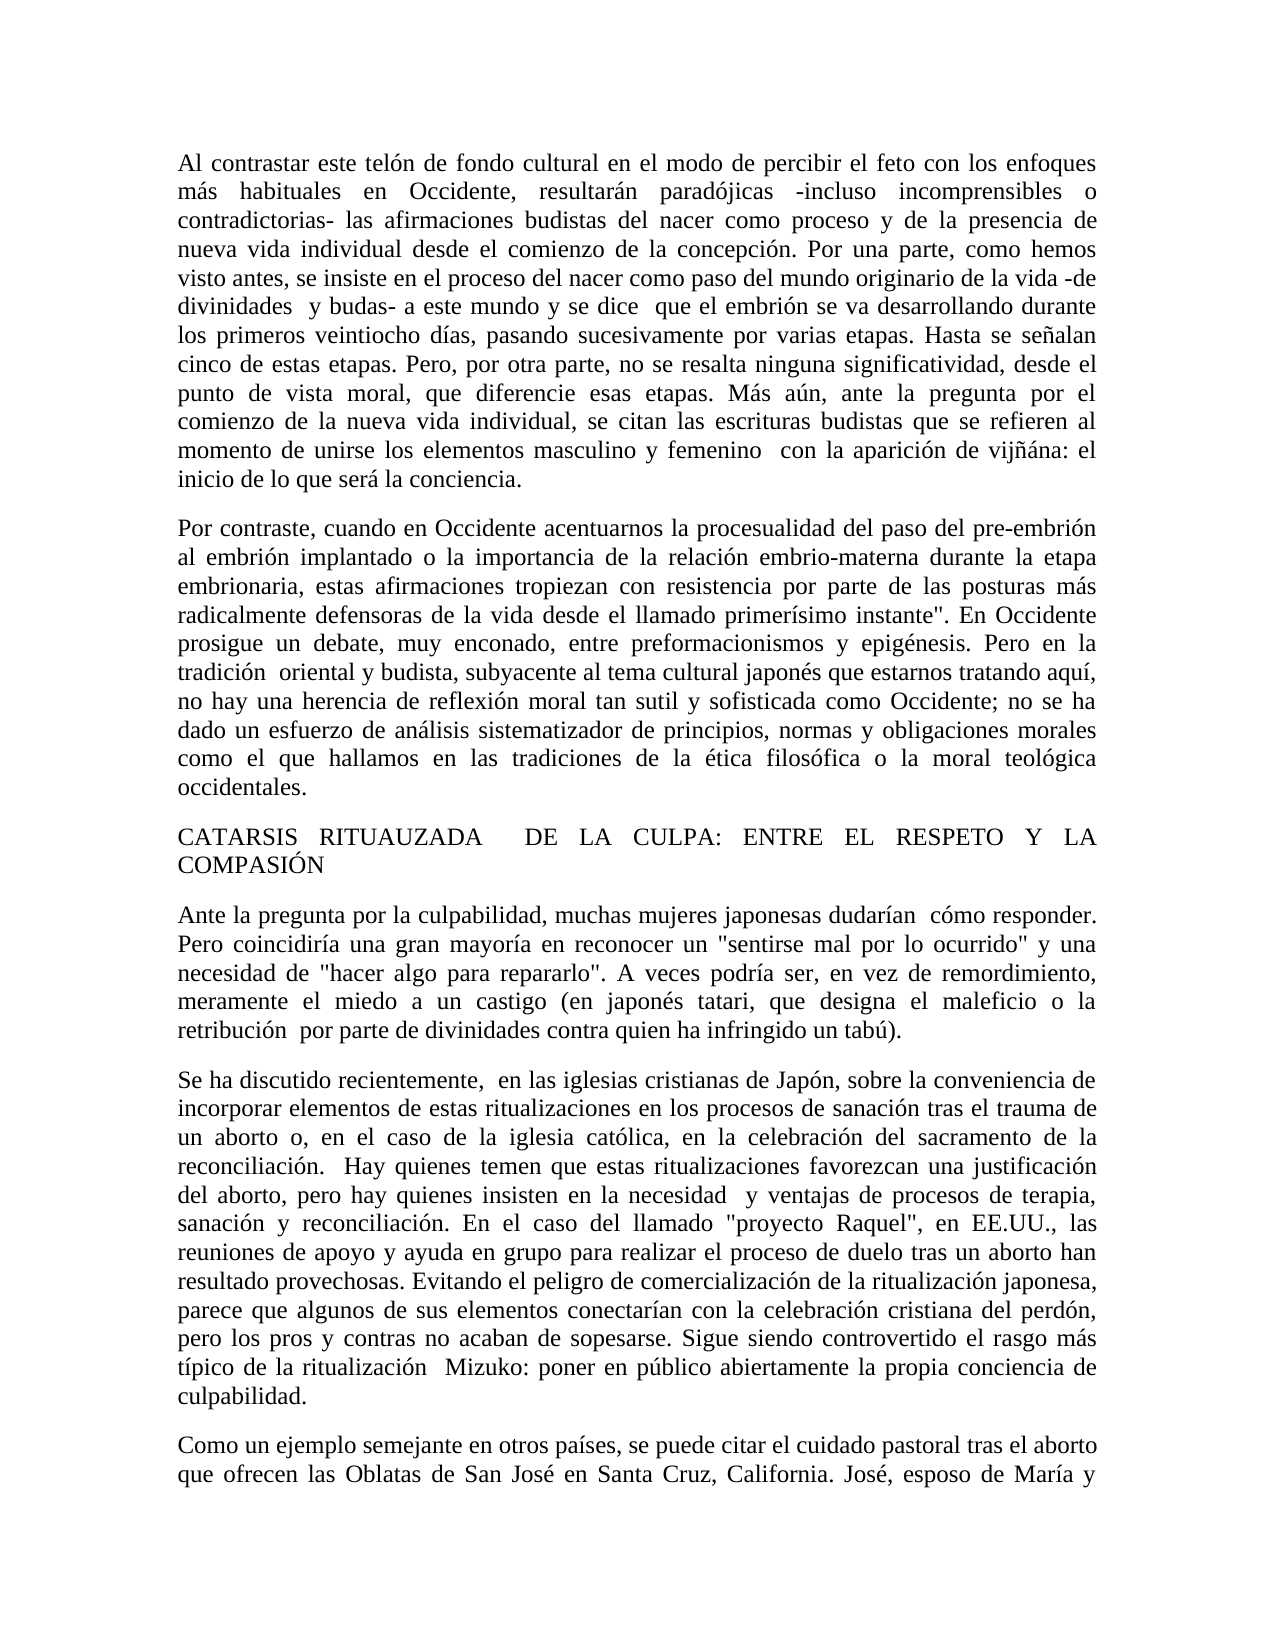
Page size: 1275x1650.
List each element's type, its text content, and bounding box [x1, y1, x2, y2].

text Por contraste, cuando en Occidente acentuarnos la procesualidad del paso del pre-embrión al embrión implantado o la importancia de la relación embrio-materna durante la etapa embrionaria, estas afirmaciones tropiezan con resistencia por parte de las posturas más radicalmente defensoras de la vida desde el llamado primerísimo instante". En Occidente prosigue un debate, muy enconado, entre preformacionismos y epigénesis. Pero en la tradición oriental y budista, subyacente al tema cultural japonés que estarnos tratando aquí, no hay una herencia de reflexión moral tan sutil y sofisticada como Occidente; no se ha dado un esfuerzo de análisis sistematizador de principios, normas y obligaciones morales como el que hallamos en las tradiciones de la ética filosófica o la moral teológica occidentales. [177, 513, 1098, 801]
text Ante la pregunta por la culpabilidad, muchas mujeres japonesas dudarían cómo responder. Pero coincidiría una gran mayoría en reconocer un "sentirse mal por lo ocurrido" y una necesidad de "hacer algo para repararlo". A veces podría ser, en vez de remordimiento, meramente el miedo a un castigo (en japonés tatari, que designa el maleficio o la retribución por parte de divinidades contra quien ha infringido un tabú). [177, 900, 1098, 1044]
text Al contrastar este telón de fondo cultural en el modo de percibir el feto con los enfoques más habituales en Occidente, resultarán paradójicas -incluso incomprensibles o contradictorias- las afirmaciones budistas del nacer como proceso y de la presencia de nueva vida individual desde el comienzo de la concepción. Por una parte, como hemos visto antes, se insiste en el proceso del nacer como paso del mundo originario de la vida -de divinidades y budas- a este mundo y se dice que el embrión se va desarrollando durante los primeros veintiocho días, pasando sucesivamente por varias etapas. Hasta se señalan cinco de estas etapas. Pero, por otra parte, no se resalta ninguna significatividad, desde el punto de vista moral, que diferencie esas etapas. Más aún, ante la pregunta por el comienzo de la nueva vida individual, se citan las escrituras budistas que se refieren al momento de unirse los elementos masculino y femenino con la aparición de vijñána: el inicio de lo que será la conciencia. [177, 148, 1098, 493]
text CATARSIS RITUAUZADA DE LA CULPA: ENTRE EL RESPETO Y LA COMPASIÓN [177, 822, 1098, 879]
text Se ha discutido recientemente, en las iglesias cristianas de Japón, sobre la conveniencia de incorporar elementos de estas ritualizaciones en los procesos de sanación tras el trauma de un aborto o, en el caso de la iglesia católica, en la celebración del sacramento de la reconciliación. Hay quienes temen que estas ritualizaciones favorezcan una justificación del aborto, pero hay quienes insisten en la necesidad y ventajas de procesos de terapia, sanación y reconciliación. En el caso del llamado "proyecto Raquel", en EE.UU., las reuniones de apoyo y ayuda en grupo para realizar el proceso de duelo tras un aborto han resultado provechosas. Evitando el peligro de comercialización de la ritualización japonesa, parece que algunos de sus elementos conectarían con la celebración cristiana del perdón, pero los pros y contras no acaban de sopesarse. Sigue siendo controvertido el rasgo más típico de la ritualización Mizuko: poner en público abiertamente la propia conciencia de culpabilidad. [177, 1065, 1098, 1410]
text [177, 1431, 1098, 1488]
